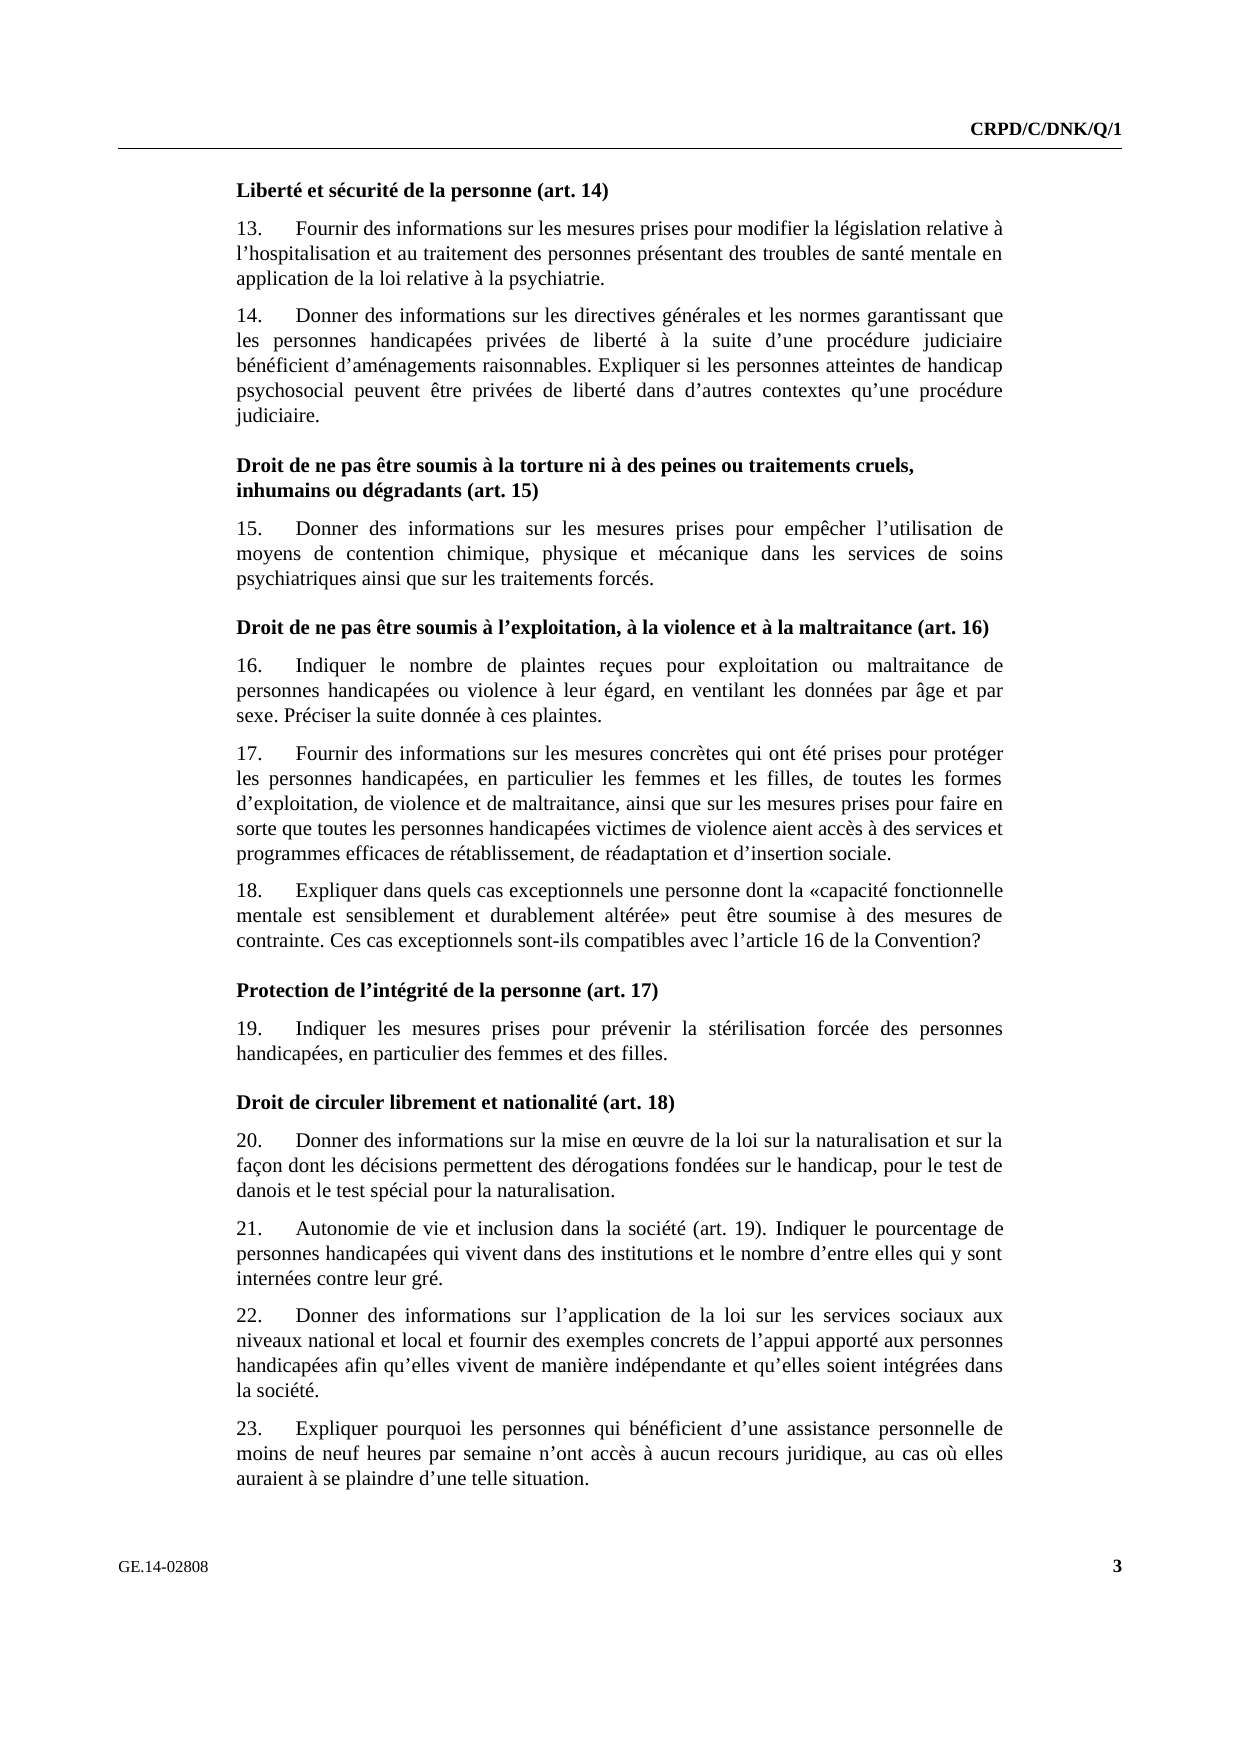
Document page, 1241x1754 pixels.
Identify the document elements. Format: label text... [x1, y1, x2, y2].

text Fournir des informations sur les mesures prises pour modifier la législation relative à l’hospitalisation et au traitement des personnes présentant des troubles de santé mentale en application de la loi relative à la psychiatrie. [236, 215, 1004, 290]
text Donner des informations sur l’application de la loi sur les services sociaux aux niveaux national et local et fournir des exemples concrets de l’appui apporté aux personnes handicapées afin qu’elles vivent de manière indépendante et qu’elles soient intégrées dans la société. [236, 1302, 1004, 1402]
text Expliquer dans quels cas exceptionnels une personne dont la «capacité fonctionnelle mentale est sensiblement et durablement altérée» peut être soumise à des mesures de contrainte. Ces cas exceptionnels sont-ils compatibles avec l’article 16 de la Convention? [236, 877, 1004, 952]
text Droit de ne pas être soumis à l’exploitation, à la violence et à la maltraitance (art. 16) [118, 615, 1004, 640]
text Liberté et sécurité de la personne (art. 14) [118, 177, 1004, 202]
text Donner des informations sur les directives générales et les normes garantissant que les personnes handicapées privées de liberté à la suite d’une procédure judiciaire bénéficient d’aménagements raisonnables. Expliquer si les personnes atteintes de handicap psychosocial peuvent être privées de liberté dans d’autres contextes qu’une procédure judiciaire. [236, 302, 1004, 427]
text Donner des informations sur les mesures prises pour empêcher l’utilisation de moyens de contention chimique, physique et mécanique dans les services de soins psychiatriques ainsi que sur les traitements forcés. [236, 515, 1004, 590]
text Indiquer le nombre de plaintes reçues pour exploitation ou maltraitance de personnes handicapées ou violence à leur égard, en ventilant les données par âge et par sexe. Préciser la suite donnée à ces plaintes. [236, 652, 1004, 727]
text Expliquer pourquoi les personnes qui bénéficient d’une assistance personnelle de moins de neuf heures par semaine n’ont accès à aucun recours juridique, au cas où elles auraient à se plaindre d’une telle situation. [236, 1415, 1004, 1490]
text Donner des informations sur la mise en œuvre de la loi sur la naturalisation et sur la façon dont les décisions permettent des dérogations fondées sur le handicap, pour le test de danois et le test spécial pour la naturalisation. [236, 1127, 1004, 1202]
text Indiquer les mesures prises pour prévenir la stérilisation forcée des personnes handicapées, en particulier des femmes et des filles. [236, 1015, 1004, 1065]
text Droit de ne pas être soumis à la torture ni à des peines ou traitements cruels, inhumains ou dégradants (art. 15) [118, 452, 1004, 502]
text Protection de l’intégrité de la personne (art. 17) [118, 977, 1004, 1002]
text Autonomie de vie et inclusion dans la société (art. 19). Indiquer le pourcentage de personnes handicapées qui vivent dans des institutions et le nombre d’entre elles qui y sont internées contre leur gré. [236, 1215, 1004, 1290]
text Fournir des informations sur les mesures concrètes qui ont été prises pour protéger les personnes handicapées, en particulier les femmes et les filles, de toutes les formes d’exploitation, de violence et de maltraitance, ainsi que sur les mesures prises pour faire en sorte que toutes les personnes handicapées victimes de violence aient accès à des services et programmes efficaces de rétablissement, de réadaptation et d’insertion sociale. [236, 740, 1004, 865]
text Droit de circuler librement et nationalité (art. 18) [118, 1090, 1004, 1115]
